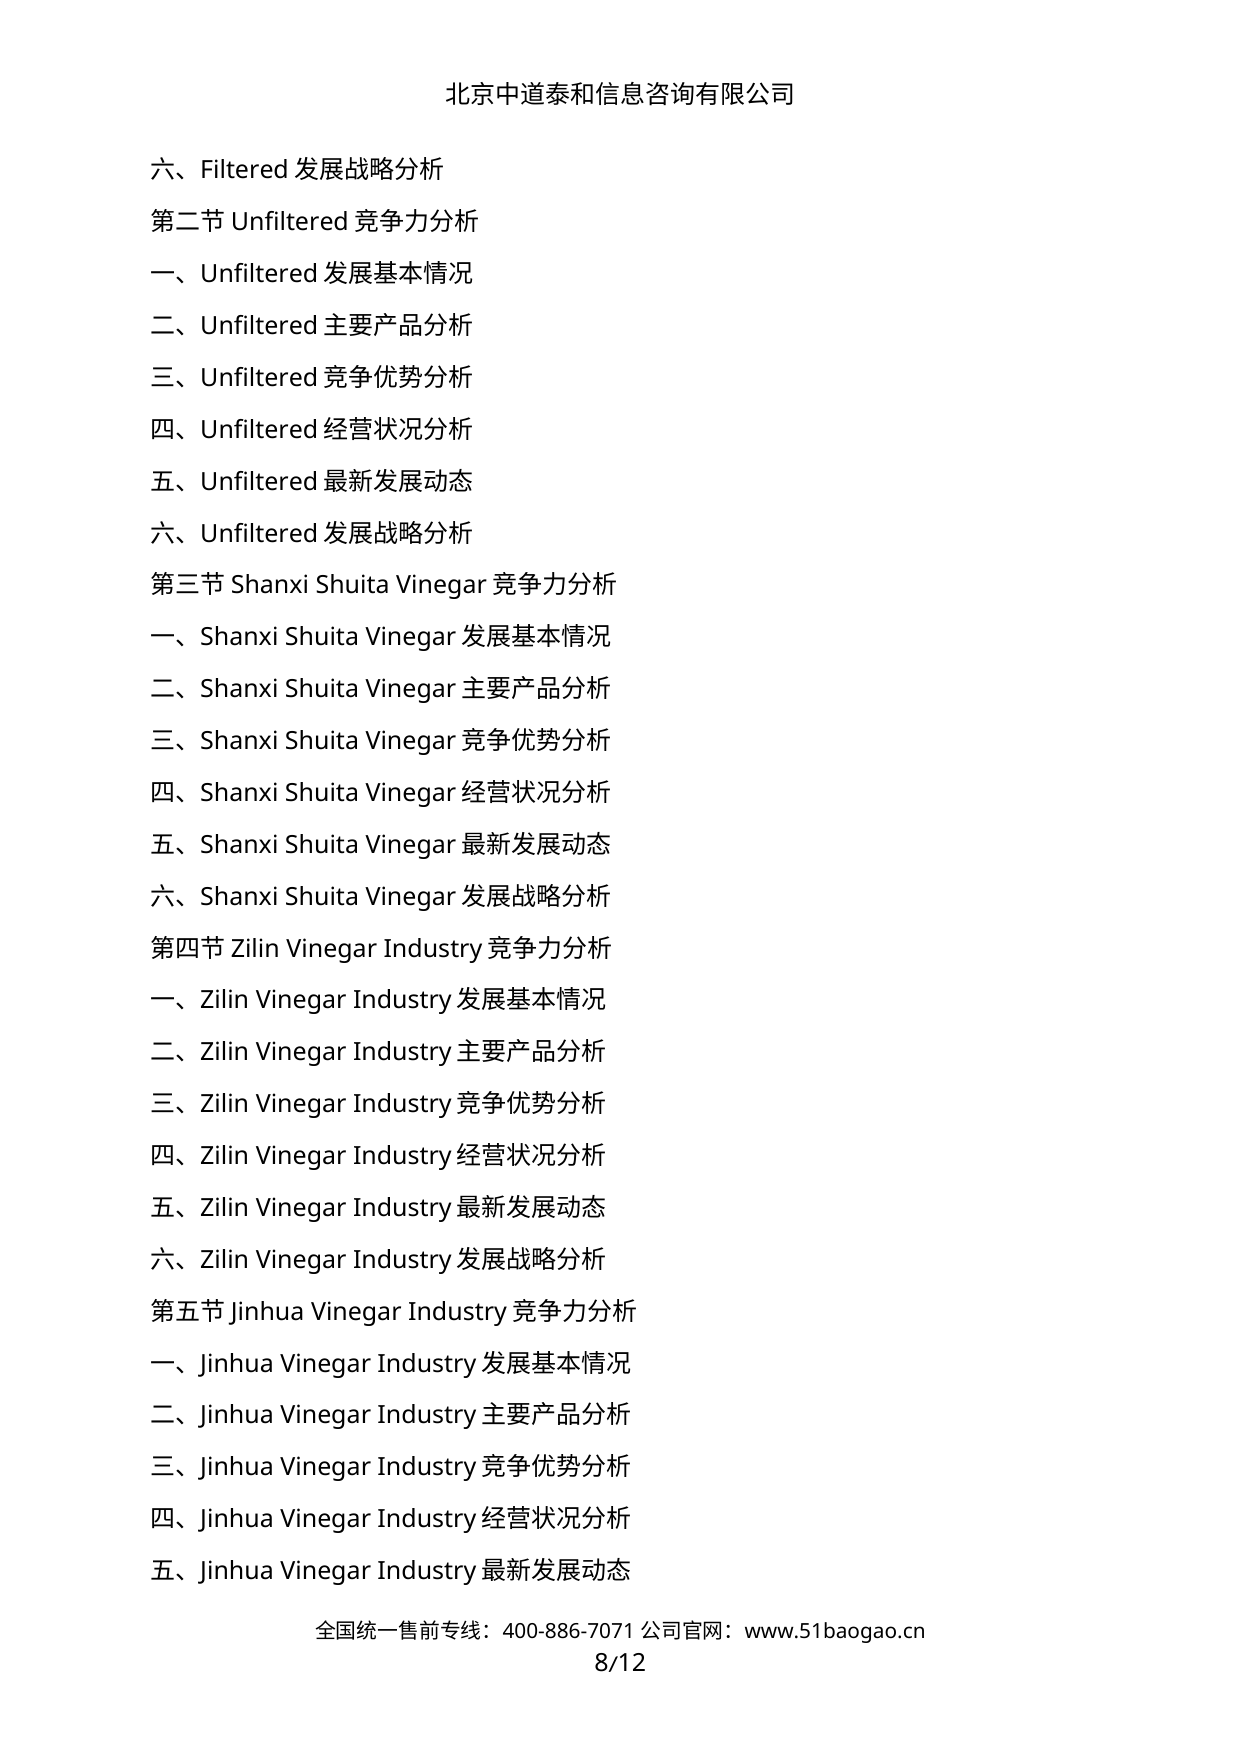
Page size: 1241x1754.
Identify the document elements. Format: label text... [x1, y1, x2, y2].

text 一、Unfiltered发展基本情况 [150, 254, 1090, 290]
text 第四节 Zilin Vinegar Industry竞争力分析 [150, 928, 1090, 964]
text 六、Unfiltered发展战略分析 [150, 513, 1090, 549]
text 四、Jinhua Vinegar Industry经营状况分析 [150, 1499, 1090, 1535]
text 五、Zilin Vinegar Industry最新发展动态 [150, 1187, 1090, 1224]
text 四、Zilin Vinegar Industry经营状况分析 [150, 1136, 1090, 1172]
text 第三节 Shanxi Shuita Vinegar竞争力分析 [150, 565, 1090, 601]
text 二、Zilin Vinegar Industry主要产品分析 [150, 1032, 1090, 1068]
text 一、Zilin Vinegar Industry发展基本情况 [150, 980, 1090, 1016]
text 第二节 Unfiltered竞争力分析 [150, 202, 1090, 238]
text 四、Unfiltered经营状况分析 [150, 409, 1090, 446]
text 五、Unfiltered最新发展动态 [150, 461, 1090, 497]
text 一、Shanxi Shuita Vinegar发展基本情况 [150, 617, 1090, 653]
text 五、Shanxi Shuita Vinegar最新发展动态 [150, 824, 1090, 861]
text 二、Jinhua Vinegar Industry主要产品分析 [150, 1395, 1090, 1431]
text 一、Jinhua Vinegar Industry发展基本情况 [150, 1343, 1090, 1379]
text 六、Filtered发展战略分析 [150, 150, 1090, 186]
text 三、Shanxi Shuita Vinegar竞争优势分析 [150, 721, 1090, 757]
text 五、Jinhua Vinegar Industry最新发展动态 [150, 1551, 1090, 1587]
text 二、Unfiltered主要产品分析 [150, 306, 1090, 342]
text 三、Unfiltered竞争优势分析 [150, 357, 1090, 394]
text 四、Shanxi Shuita Vinegar经营状况分析 [150, 772, 1090, 809]
text 三、Jinhua Vinegar Industry竞争优势分析 [150, 1447, 1090, 1483]
text 六、Zilin Vinegar Industry发展战略分析 [150, 1239, 1090, 1276]
text 二、Shanxi Shuita Vinegar主要产品分析 [150, 669, 1090, 705]
text 第五节 Jinhua Vinegar Industry竞争力分析 [150, 1291, 1090, 1327]
text 三、Zilin Vinegar Industry竞争优势分析 [150, 1084, 1090, 1120]
text 六、Shanxi Shuita Vinegar发展战略分析 [150, 876, 1090, 912]
